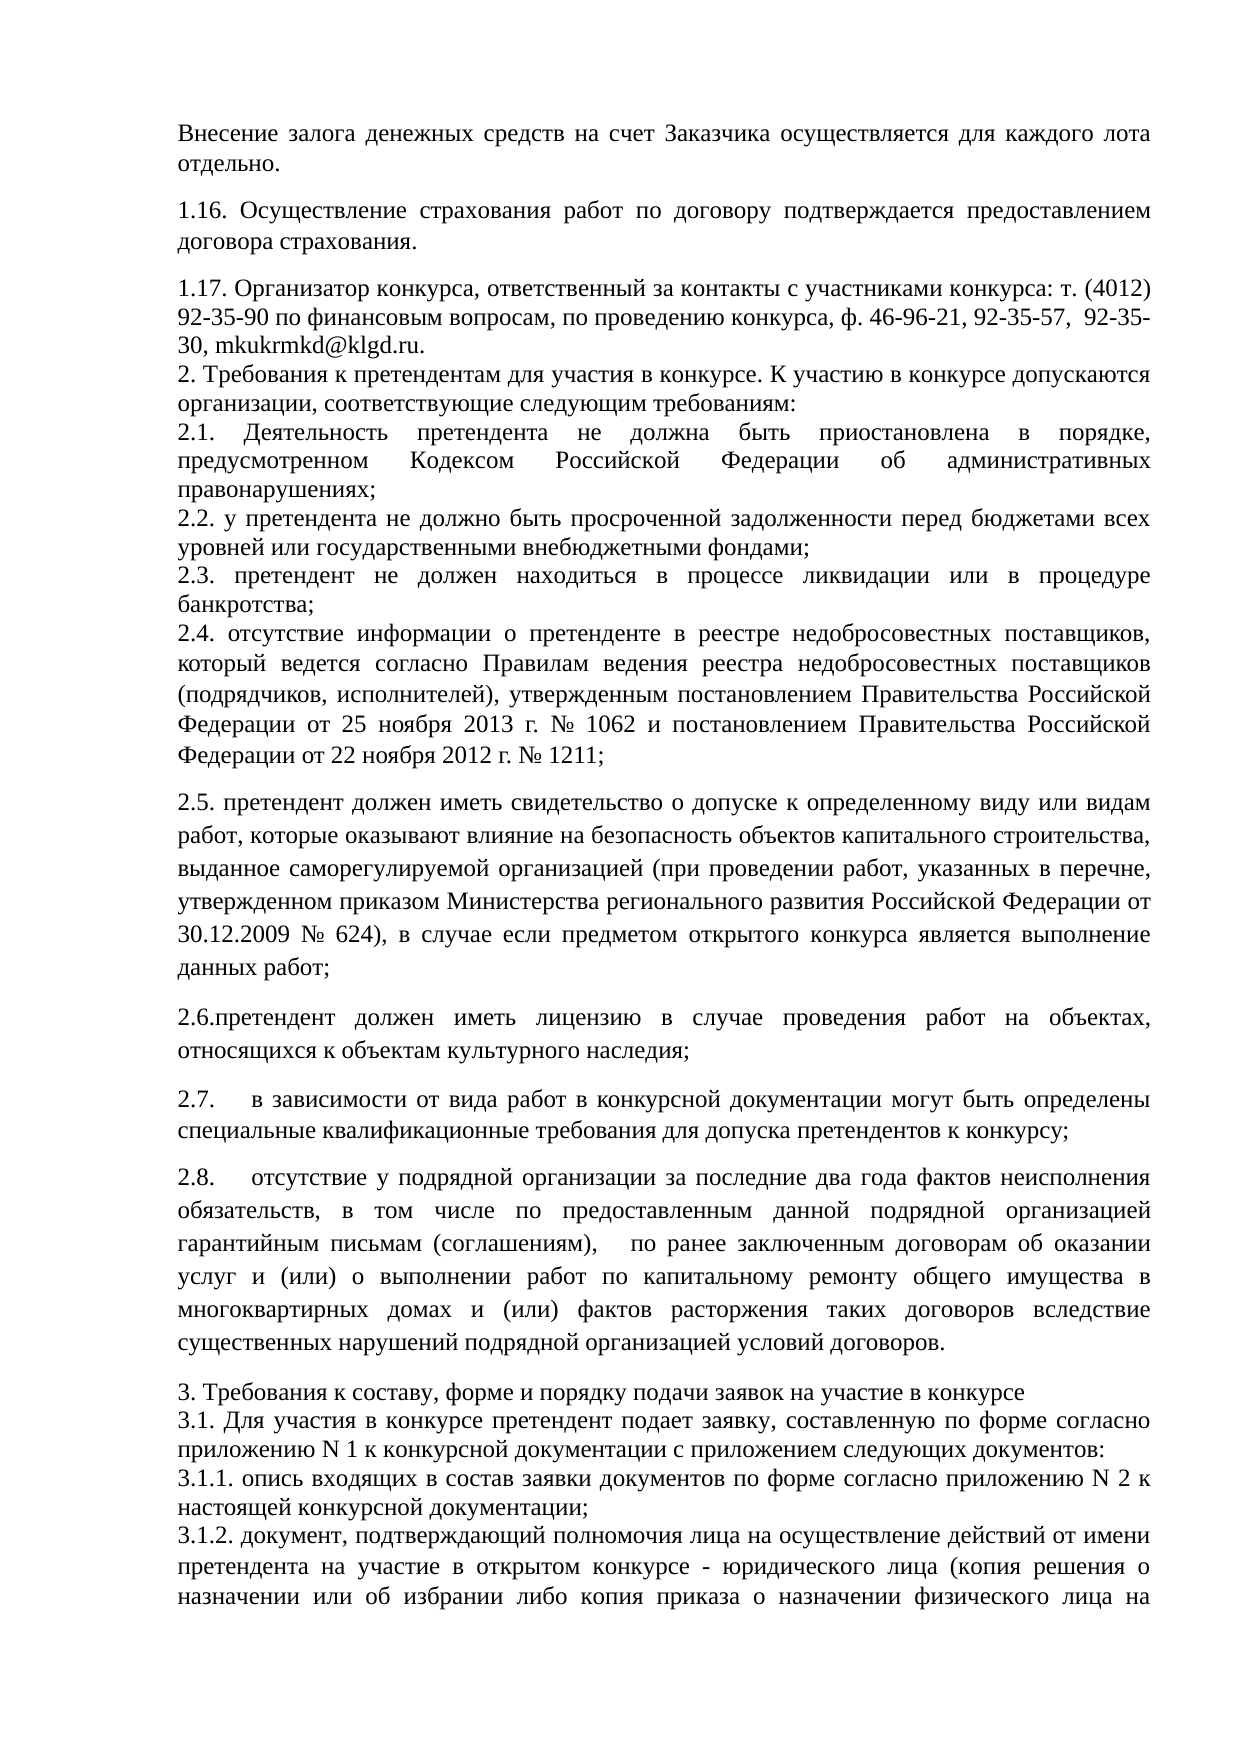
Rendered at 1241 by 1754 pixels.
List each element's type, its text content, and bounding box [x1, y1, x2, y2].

text 2.7. в зависимости от вида работ в конкурсной документации могут быть определены специальные квалификационные требования для допуска претендентов к конкурсу; [177, 1084, 1152, 1143]
text 1.16. Осуществление страхования работ по договору подтверждается предоставлением договора страхования. [177, 196, 1152, 255]
text 3.1. Для участия в конкурсе претендент подает заявку, составленную по форме согласно приложению N 1 к конкурсной документации с приложением следующих документов: [177, 1405, 1152, 1463]
text Внесение залога денежных средств на счет Заказчика осуществляется для каждого лота отдельно. [177, 118, 1152, 177]
text 1.17. Организатор конкурса, ответственный за контакты с участниками конкурса: т. (4012) 92-35-90 по финансовым вопросам, по проведению конкурса, ф. 46-96-21, 92-35-57, 92-35-30, mkukrmkd@klgd.ru. [177, 273, 1152, 359]
text 2.5. претендент должен иметь свидетельство о допуске к определенному виду или видам работ, которые оказывают влияние на безопасность объектов капитального строительства, выданное саморегулируемой организацией (при проведении работ, указанных в перечне, утвержденном приказом Министерства регионального развития Российской Федерации от 30.12.2009 № 624), в случае если предметом открытого конкурса является выполнение данных работ; [177, 787, 1152, 981]
text 2.3. претендент не должен находиться в процессе ликвидации или в процедуре банкротства; [177, 561, 1152, 618]
text 2.2. у претендента не должно быть просроченной задолженности перед бюджетами всех уровней или государственными внебюджетными фондами; [177, 503, 1152, 561]
text 3. Требования к составу, форме и порядку подачи заявок на участие в конкурсе [177, 1377, 1152, 1405]
text 2.8. отсутствие у подрядной организации за последние два года фактов неисполнения обязательств, в том числе по предоставленным данной подрядной организацией гарантийным письмам (соглашениям), по ранее заключенным договорам об оказании услуг и (или) о выполнении работ по капитальному ремонту общего имущества в многоквартирных домах и (или) фактов расторжения таких договоров вследствие существенных нарушений подрядной организацией условий договоров. [177, 1162, 1152, 1356]
text 3.1.1. опись входящих в состав заявки документов по форме согласно приложению N 2 к настоящей конкурсной документации; [177, 1463, 1152, 1520]
text 2.1. Деятельность претендента не должна быть приостановлена в порядке, предусмотренном Кодексом Российской Федерации об административных правонарушениях; [177, 417, 1152, 503]
text 2.4. отсутствие информации о претенденте в реестре недобросовестных поставщиков, который ведется согласно Правилам ведения реестра недобросовестных поставщиков (подрядчиков, исполнителей), утвержденным постановлением Правительства Российской Федерации от 25 ноября . № 1062 и постановлением Правительства Российской Федерации от 22 ноября 2012 г. № 1211; [177, 618, 1152, 768]
text 2. Требования к претендентам для участия в конкурсе. К участию в конкурсе допускаются организации, соответствующие следующим требованиям: [177, 359, 1152, 417]
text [177, 1520, 1152, 1610]
text 2.6.претендент должен иметь лицензию в случае проведения работ на объектах, относящихся к объектам культурного наследия; [177, 1002, 1152, 1063]
